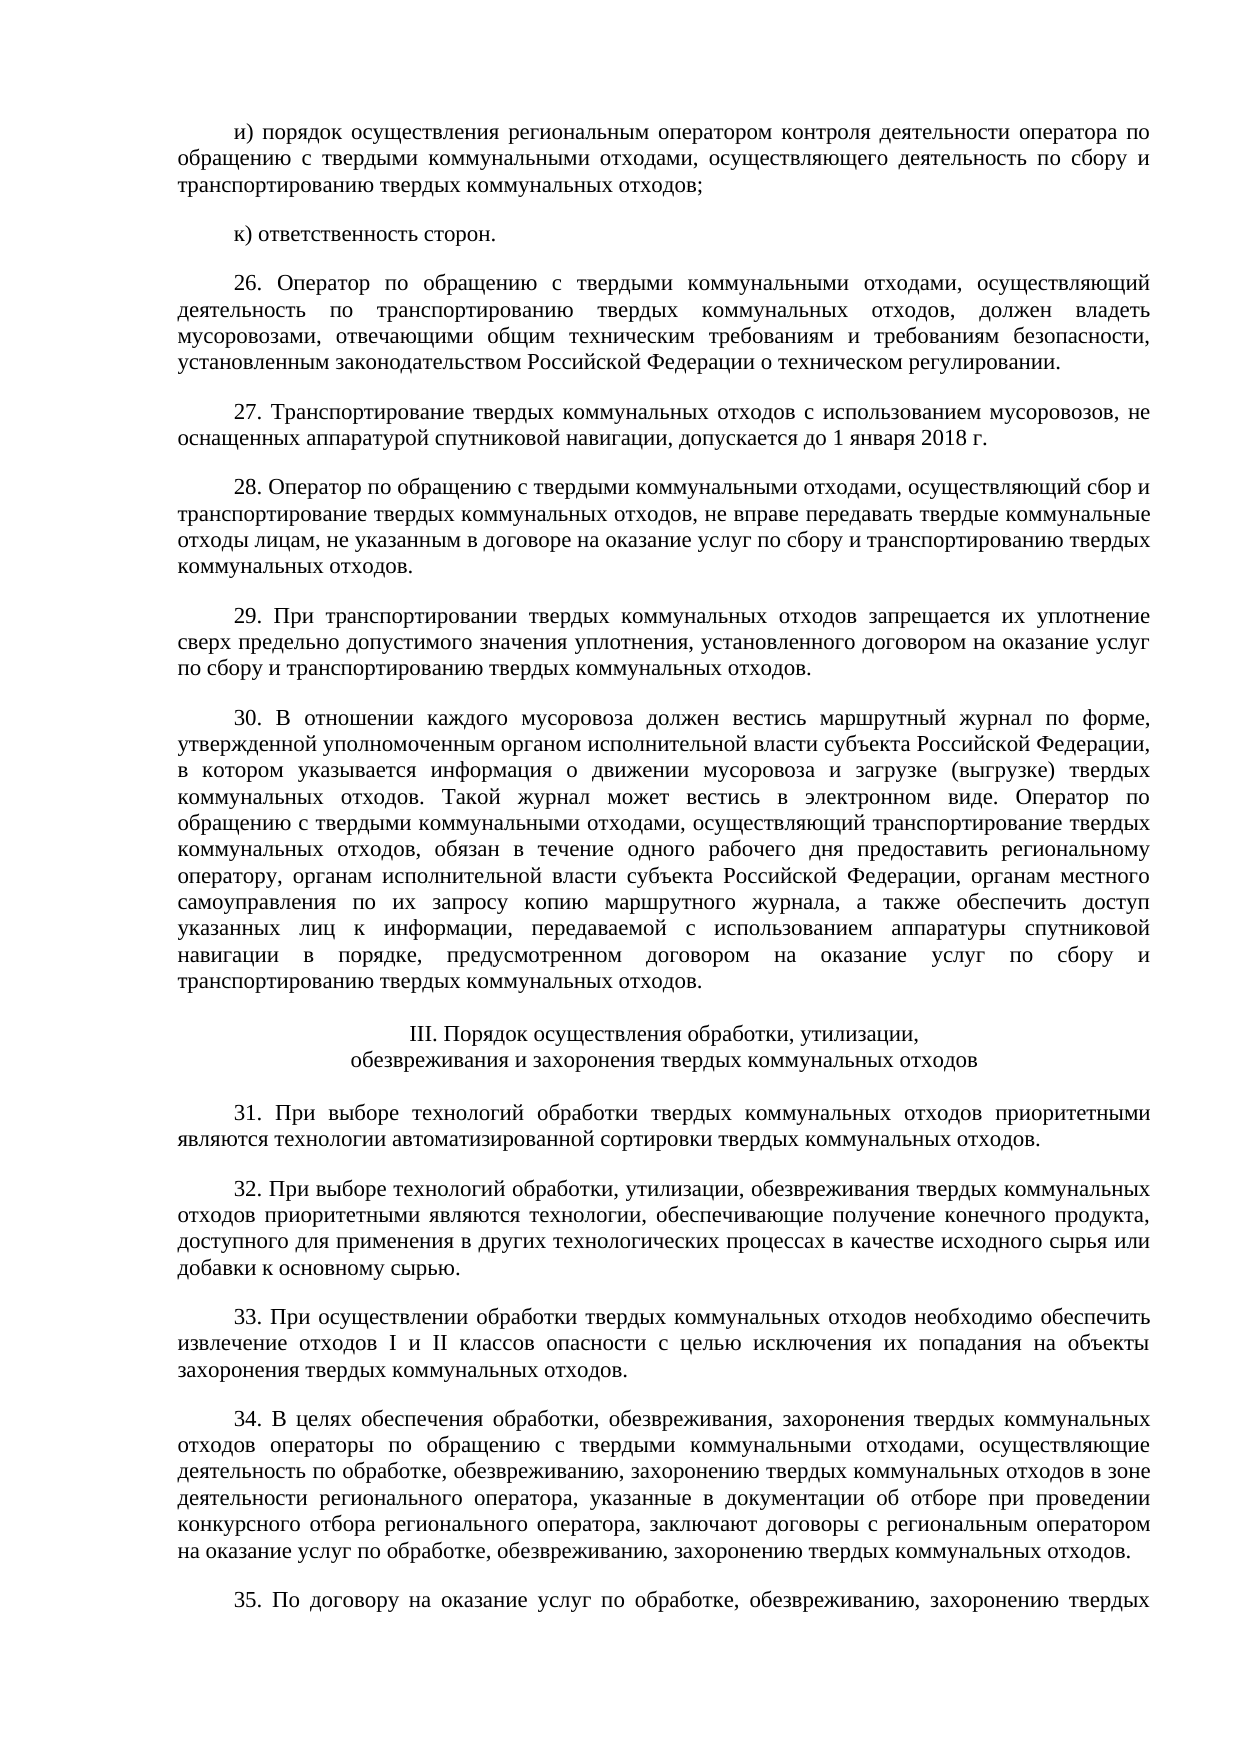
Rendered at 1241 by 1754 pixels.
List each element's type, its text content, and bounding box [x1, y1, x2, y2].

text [177, 1586, 1152, 1612]
text обезвреживания и захоронения твердых коммунальных отходов [177, 1046, 1152, 1073]
text 26. Оператор по обращению с твердыми коммунальными отходами, осуществляющий деятельность по транспортированию твердых коммунальных отходов, должен владеть мусоровозами, отвечающими общим техническим требованиям и требованиям безопасности, установленным законодательством Российской Федерации о техническом регулировании. [177, 269, 1152, 375]
text к) ответственность сторон. [177, 220, 1152, 246]
text III. Порядок осуществления обработки, утилизации, [177, 1020, 1152, 1046]
text 30. В отношении каждого мусоровоза должен вестись маршрутный журнал по форме, утвержденной уполномоченным органом исполнительной власти субъекта Российской Федерации, в котором указывается информация о движении мусоровоза и загрузке (выгрузке) твердых коммунальных отходов. Такой журнал может вестись в электронном виде. Оператор по обращению с твердыми коммунальными отходами, осуществляющий транспортирование твердых коммунальных отходов, обязан в течение одного рабочего дня предоставить региональному оператору, органам исполнительной власти субъекта Российской Федерации, органам местного самоуправления по их запросу копию маршрутного журнала, а также обеспечить доступ указанных лиц к информации, передаваемой с использованием аппаратуры спутниковой навигации в порядке, предусмотренном договором на оказание услуг по сбору и транспортированию твердых коммунальных отходов. [177, 704, 1152, 993]
text 31. При выборе технологий обработки твердых коммунальных отходов приоритетными являются технологии автоматизированной сортировки твердых коммунальных отходов. [177, 1099, 1152, 1152]
text 33. При осуществлении обработки твердых коммунальных отходов необходимо обеспечить извлечение отходов I и II классов опасности с целью исключения их попадания на объекты захоронения твердых коммунальных отходов. [177, 1303, 1152, 1382]
text и) порядок осуществления региональным оператором контроля деятельности оператора по обращению с твердыми коммунальными отходами, осуществляющего деятельность по сбору и транспортированию твердых коммунальных отходов; [177, 118, 1152, 197]
text 27. Транспортирование твердых коммунальных отходов с использованием мусоровозов, не оснащенных аппаратурой спутниковой навигации, допускается до 1 января 2018 г. [177, 398, 1152, 450]
text 28. Оператор по обращению с твердыми коммунальными отходами, осуществляющий сбор и транспортирование твердых коммунальных отходов, не вправе передавать твердые коммунальные отходы лицам, не указанным в договоре на оказание услуг по сбору и транспортированию твердых коммунальных отходов. [177, 473, 1152, 579]
text 29. При транспортировании твердых коммунальных отходов запрещается их уплотнение сверх предельно допустимого значения уплотнения, установленного договором на оказание услуг по сбору и транспортированию твердых коммунальных отходов. [177, 602, 1152, 681]
text 34. В целях обеспечения обработки, обезвреживания, захоронения твердых коммунальных отходов операторы по обращению с твердыми коммунальными отходами, осуществляющие деятельность по обработке, обезвреживанию, захоронению твердых коммунальных отходов в зоне деятельности регионального оператора, указанные в документации об отборе при проведении конкурсного отбора регионального оператора, заключают договоры с региональным оператором на оказание услуг по обработке, обезвреживанию, захоронению твердых коммунальных отходов. [177, 1405, 1152, 1563]
text 32. При выборе технологий обработки, утилизации, обезвреживания твердых коммунальных отходов приоритетными являются технологии, обеспечивающие получение конечного продукта, доступного для применения в других технологических процессах в качестве исходного сырья или добавки к основному сырью. [177, 1174, 1152, 1280]
